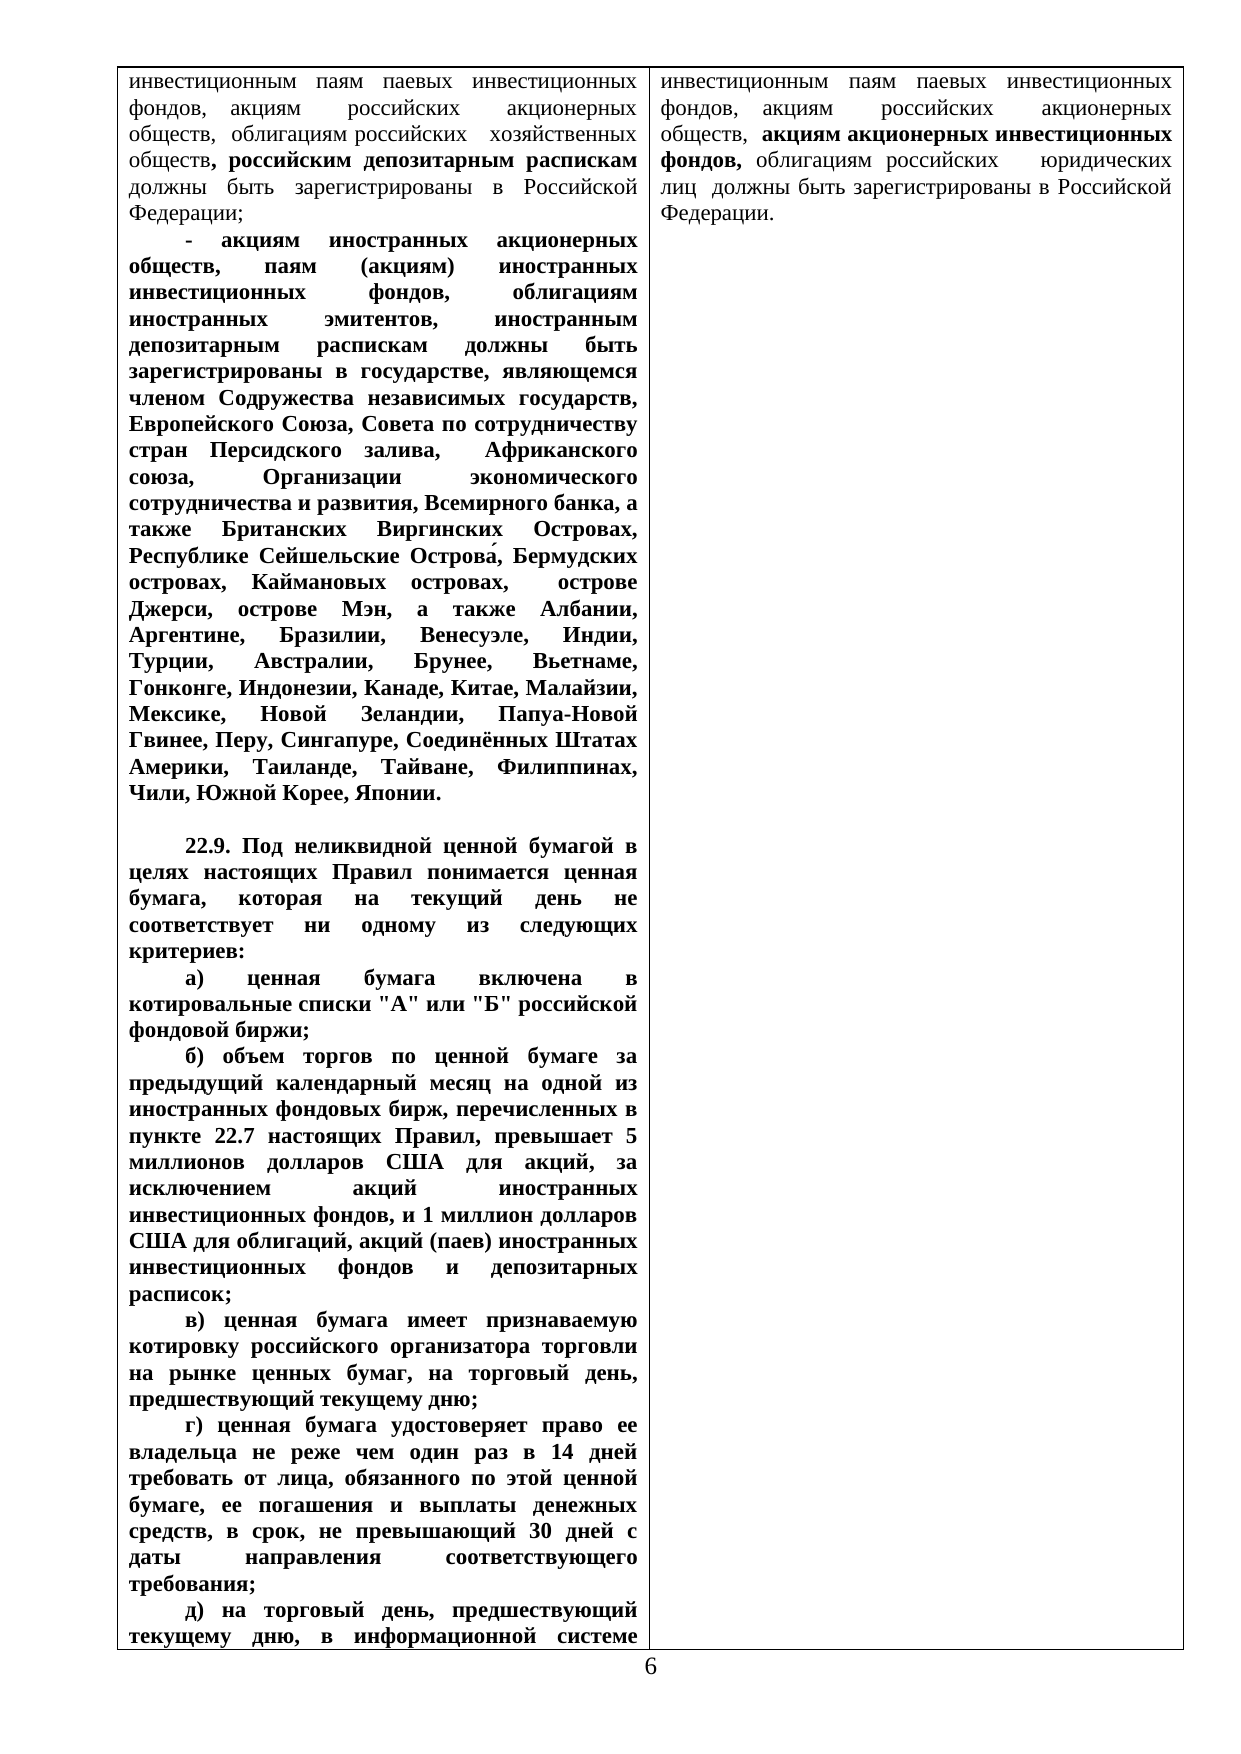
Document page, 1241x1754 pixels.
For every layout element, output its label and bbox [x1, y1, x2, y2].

table_cell [118, 68, 649, 1649]
table_cell [650, 68, 1183, 1649]
